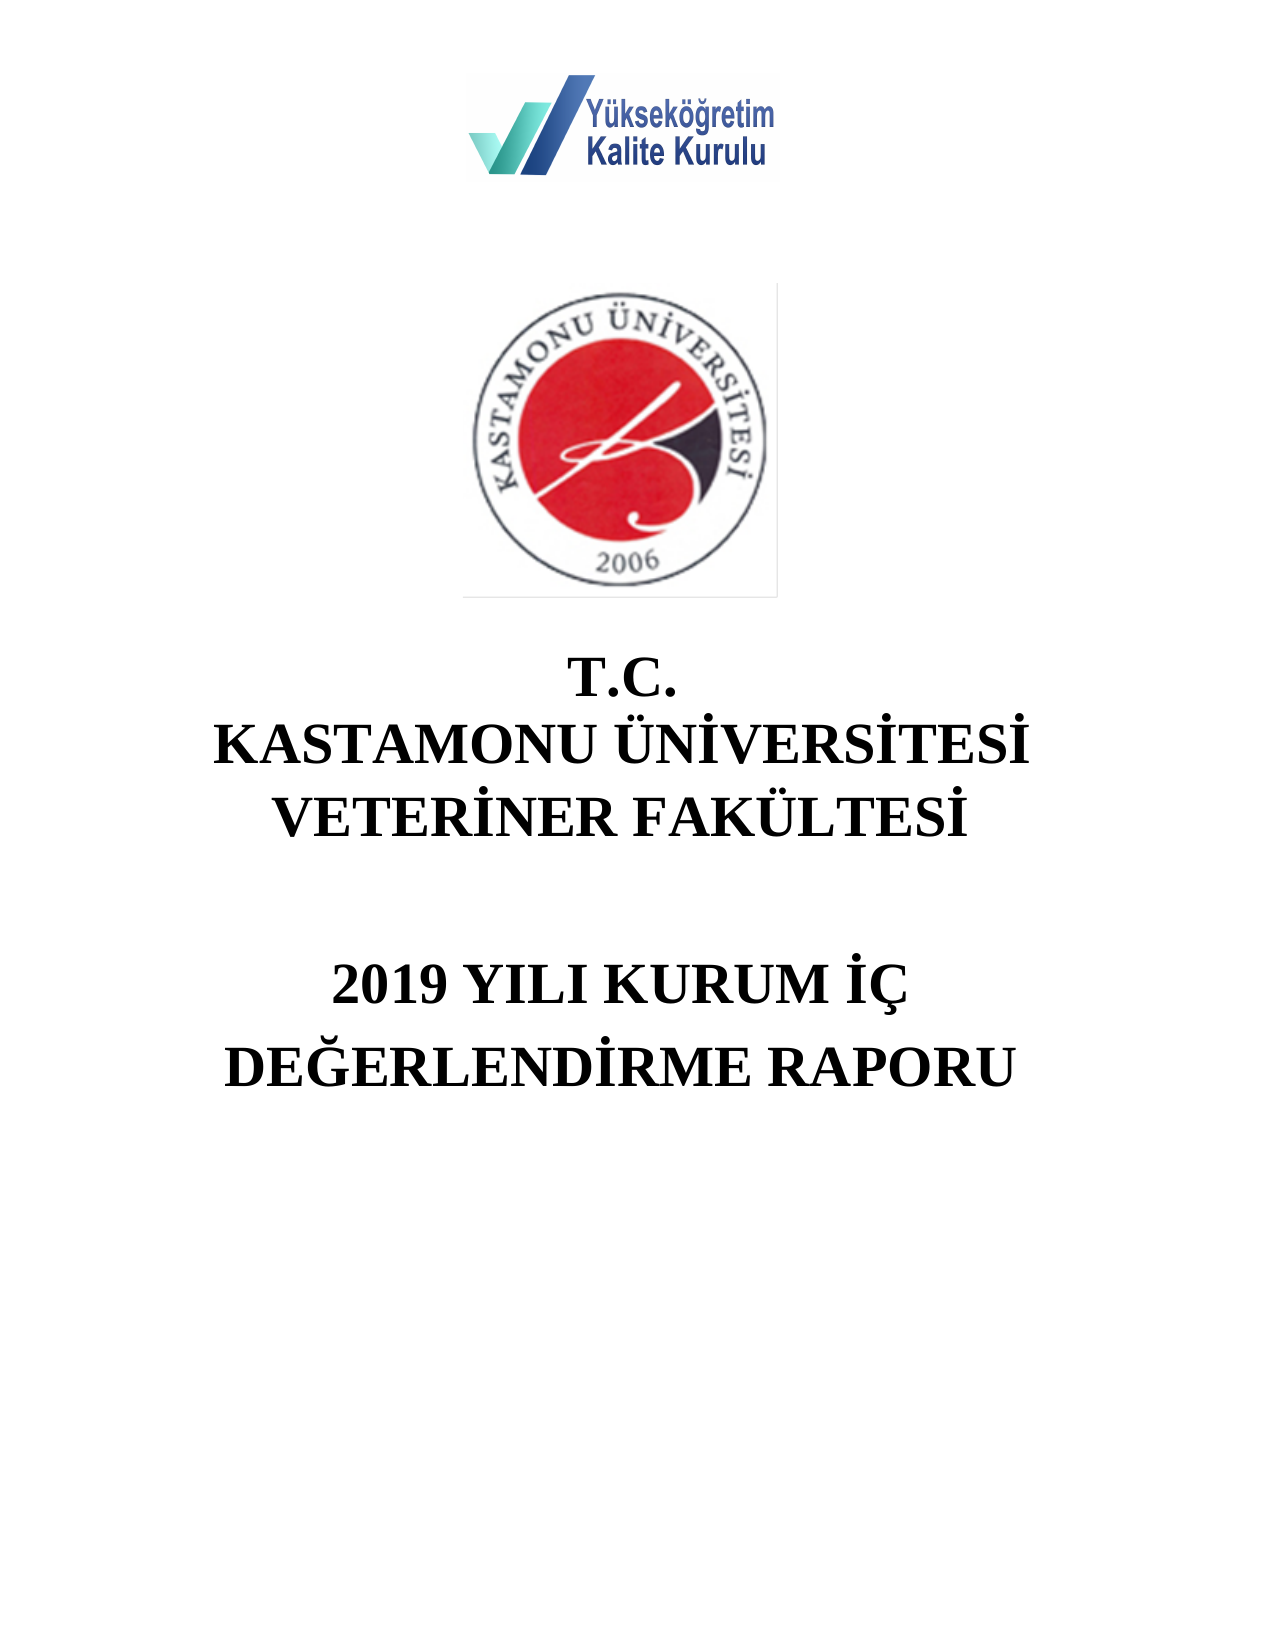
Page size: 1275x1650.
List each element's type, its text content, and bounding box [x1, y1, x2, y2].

picture [462, 283, 779, 599]
text VETERİNER FAKÜLTESİ [135, 782, 1106, 849]
text T.C. [135, 642, 1110, 709]
picture [465, 73, 780, 182]
text 2019 YILI KURUM İÇ [135, 949, 1106, 1016]
text DEĞERLENDİRME RAPORU [135, 1032, 1106, 1099]
text KASTAMONU ÜNİVERSİTESİ [135, 709, 1110, 776]
